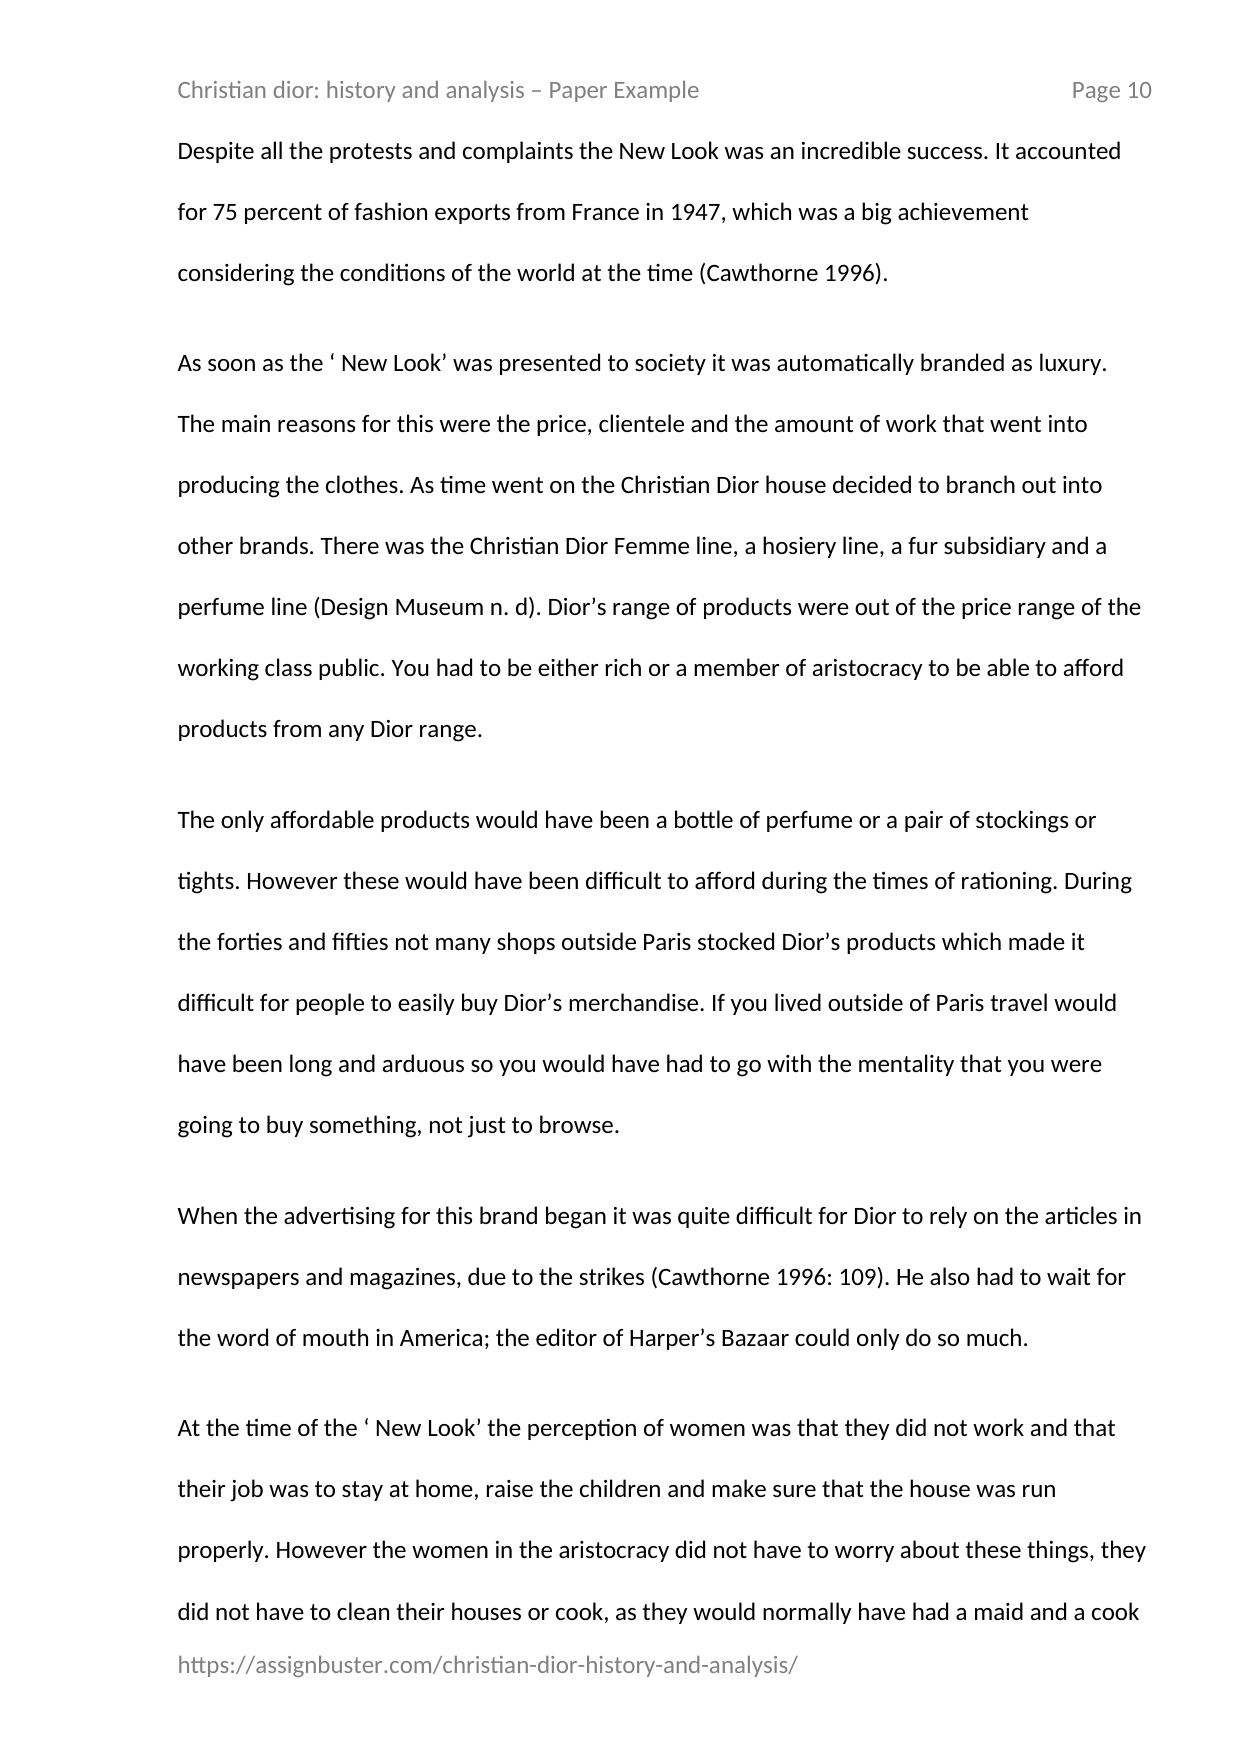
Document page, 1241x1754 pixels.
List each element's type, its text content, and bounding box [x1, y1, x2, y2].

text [177, 1412, 1152, 1626]
text As soon as the ‘ New Look’ was presented to society it was automatically branded as luxury. The main reasons for this were the price, clientele and the amount of work that went into producing the clothes. As time went on the Christian Dior house decided to branch out into other brands. There was the Christian Dior Femme line, a hosiery line, a fur subsidiary and a perfume line (Design Museum n. d). Dior’s range of products were out of the price range of the working class public. You had to be either rich or a member of aristocracy to be able to afford products from any Dior range. [177, 347, 1152, 744]
text The only affordable products would have been a bottle of perfume or a pair of stockings or tights. However these would have been difficult to afford during the times of rationing. During the forties and fifties not many shops outside Paris stocked Dior’s products which made it difficult for people to easily buy Dior’s merchandise. If you lived outside of Paris travel would have been long and arduous so you would have had to go with the mentality that you were going to buy something, not just to browse. [177, 804, 1152, 1140]
text When the advertising for this brand began it was quite difficult for Dior to rely on the articles in newspapers and magazines, due to the strikes (Cawthorne 1996: 109). He also had to wait for the word of mouth in America; the editor of Harper’s Bazaar could only do so much. [177, 1200, 1152, 1352]
text Despite all the protests and complaints the New Look was an incredible success. It accounted for 75 percent of fashion exports from France in 1947, which was a big achievement considering the conditions of the world at the time (Cawthorne 1996). [177, 135, 1152, 287]
